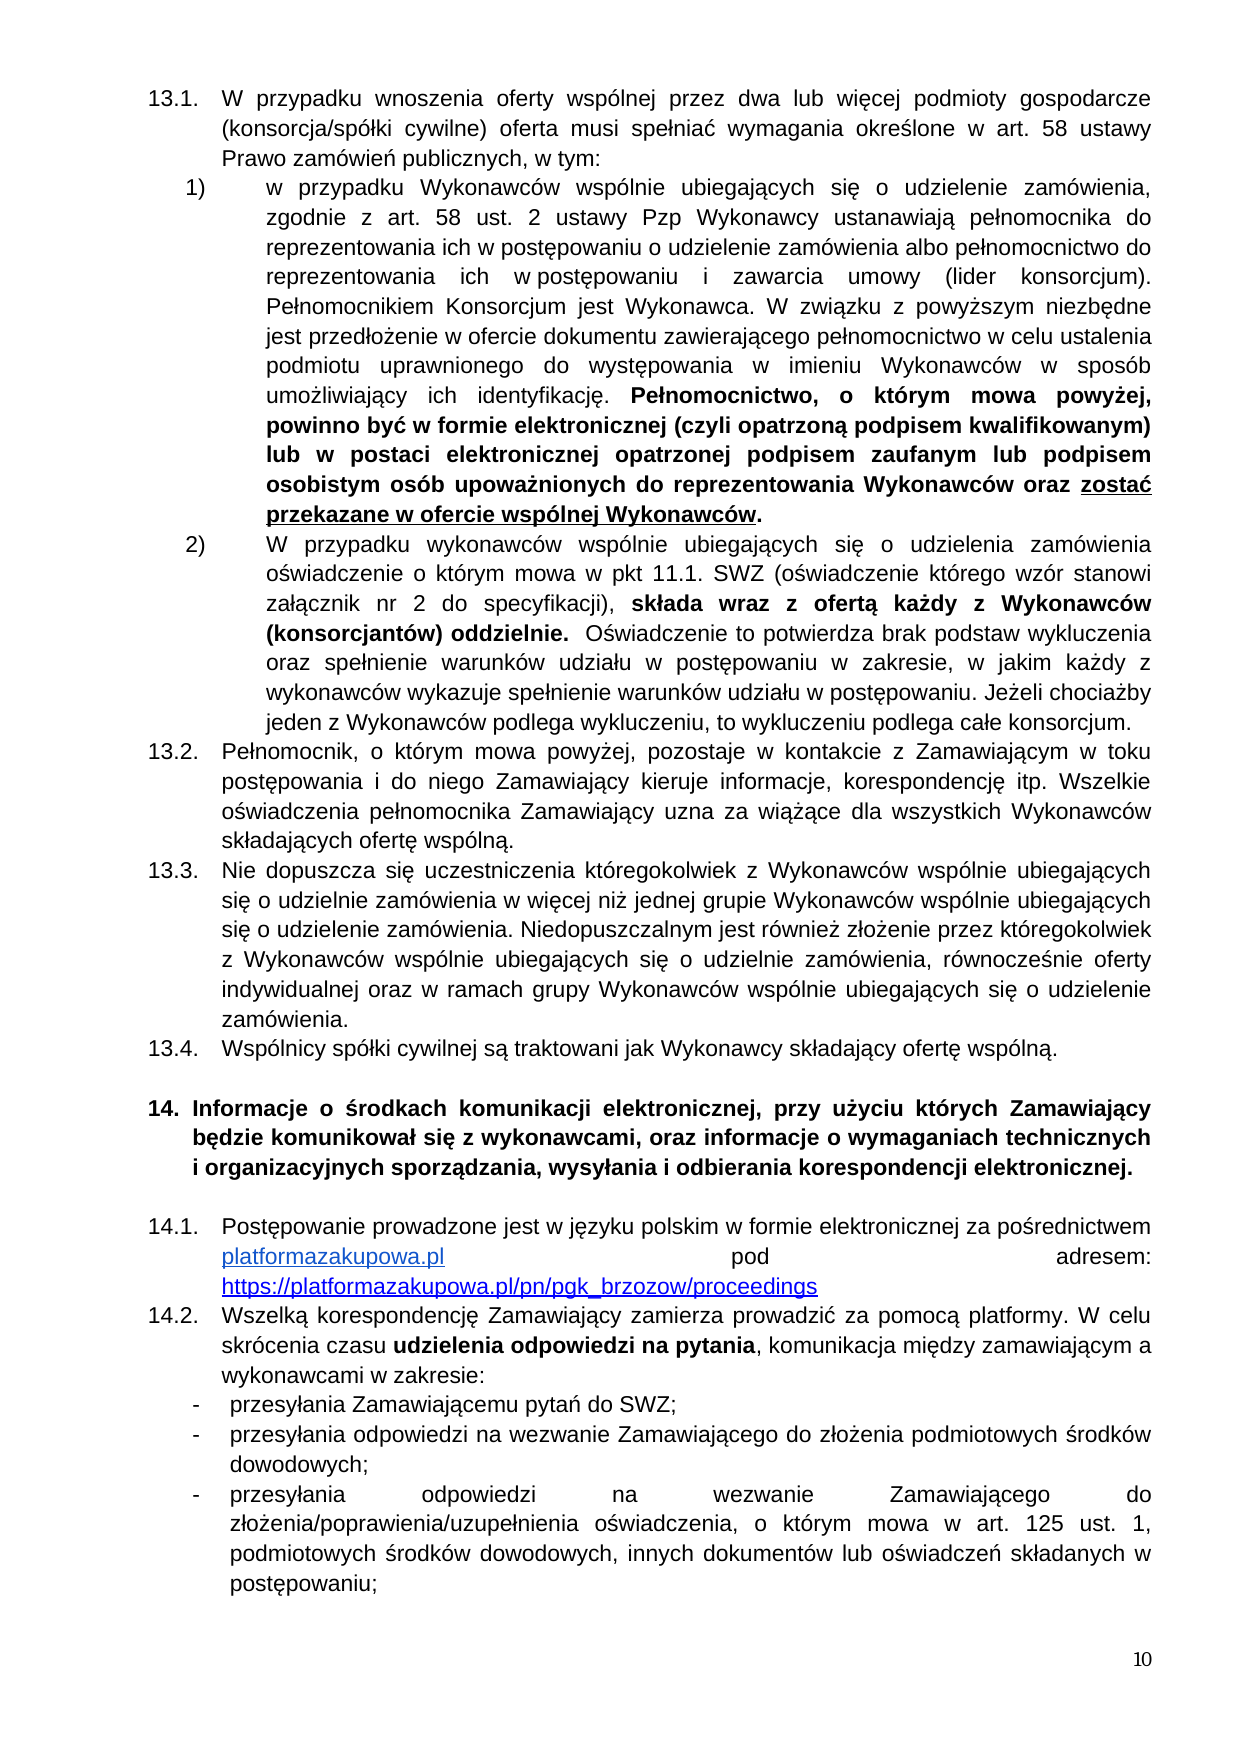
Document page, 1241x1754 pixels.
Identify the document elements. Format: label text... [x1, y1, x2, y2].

list Postępowanie prowadzone jest w języku polskim w formie elektronicznej za pośrednictwem platformazakupowa.pl pod adresem: https://platformazakupowa.pl/pn/pgk_brzozow/proceedings [148, 1213, 1152, 1299]
list Informacje o środkach komunikacji elektronicznej, przy użyciu których Zamawiający będzie komunikował się z wykonawcami, oraz informacje o wymaganiach technicznych i organizacyjnych sporządzania, wysyłania i odbierania korespondencji elektronicznej. [148, 1094, 1152, 1180]
list w przypadku Wykonawców wspólnie ubiegających się o udzielenie zamówienia, zgodnie z art. 58 ust. 2 ustawy Pzp Wykonawcy ustanawiają pełnomocnika do reprezentowania ich w postępowaniu o udzielenie zamówienia albo pełnomocnictwo do reprezentowania ich w postępowaniu i zawarcia umowy (lider konsorcjum). Pełnomocnikiem Konsorcjum jest Wykonawca. W związku z powyższym niezbędne jest przedłożenie w ofercie dokumentu zawierającego pełnomocnictwo w celu ustalenia podmiotu uprawnionego do występowania w imieniu Wykonawców w sposób umożliwiający ich identyfikację. Pełnomocnictwo, o którym mowa powyżej, powinno być w formie elektronicznej (czyli opatrzoną podpisem kwalifikowanym) lub w postaci elektronicznej opatrzonej podpisem zaufanym lub podpisem osobistym osób upoważnionych do reprezentowania Wykonawców oraz zostać przekazane w ofercie wspólnej Wykonawców. [185, 174, 1152, 527]
list Wszelką korespondencję Zamawiający zamierza prowadzić za pomocą platformy. W celu skrócenia czasu udzielenia odpowiedzi na pytania, komunikacja między zamawiającym a wykonawcami w zakresie: [148, 1302, 1152, 1388]
list przesyłania odpowiedzi na wezwanie Zamawiającego do złożenia/poprawienia/uzupełnienia oświadczenia, o którym mowa w art. 125 ust. 1, podmiotowych środków dowodowych, innych dokumentów lub oświadczeń składanych w postępowaniu; [192, 1481, 1152, 1596]
list Pełnomocnik, o którym mowa powyżej, pozostaje w kontakcie z Zamawiającym w toku postępowania i do niego Zamawiający kieruje informacje, korespondencję itp. Wszelkie oświadczenia pełnomocnika Zamawiający uzna za wiążące dla wszystkich Wykonawców składających ofertę wspólną. [148, 738, 1152, 854]
list Nie dopuszcza się uczestniczenia któregokolwiek z Wykonawców wspólnie ubiegających się o udzielnie zamówienia w więcej niż jednej grupie Wykonawców wspólnie ubiegających się o udzielenie zamówienia. Niedopuszczalnym jest również złożenie przez któregokolwiek z Wykonawców wspólnie ubiegających się o udzielnie zamówienia, równocześnie oferty indywidualnej oraz w ramach grupy Wykonawców wspólnie ubiegających się o udzielenie zamówienia. [148, 857, 1152, 1032]
list przesyłania Zamawiającemu pytań do SWZ; [192, 1391, 1152, 1418]
list W przypadku wnoszenia oferty wspólnej przez dwa lub więcej podmioty gospodarcze (konsorcja/spółki cywilne) oferta musi spełniać wymagania określone w art. 58 ustawy Prawo zamówień publicznych, w tym: [148, 85, 1152, 171]
list W przypadku wykonawców wspólnie ubiegających się o udzielenia zamówienia oświadczenie o którym mowa w pkt 11.1. SWZ (oświadczenie którego wzór stanowi załącznik nr 2 do specyfikacji), składa wraz z ofertą każdy z Wykonawców (konsorcjantów) oddzielnie. Oświadczenie to potwierdza brak podstaw wykluczenia oraz spełnienie warunków udziału w postępowaniu w zakresie, w jakim każdy z wykonawców wykazuje spełnienie warunków udziału w postępowaniu. Jeżeli chociażby jeden z Wykonawców podlega wykluczeniu, to wykluczeniu podlega całe konsorcjum. [185, 531, 1152, 735]
list przesyłania odpowiedzi na wezwanie Zamawiającego do złożenia podmiotowych środków dowodowych; [192, 1421, 1152, 1477]
list Wspólnicy spółki cywilnej są traktowani jak Wykonawcy składający ofertę wspólną. [148, 1035, 1152, 1062]
